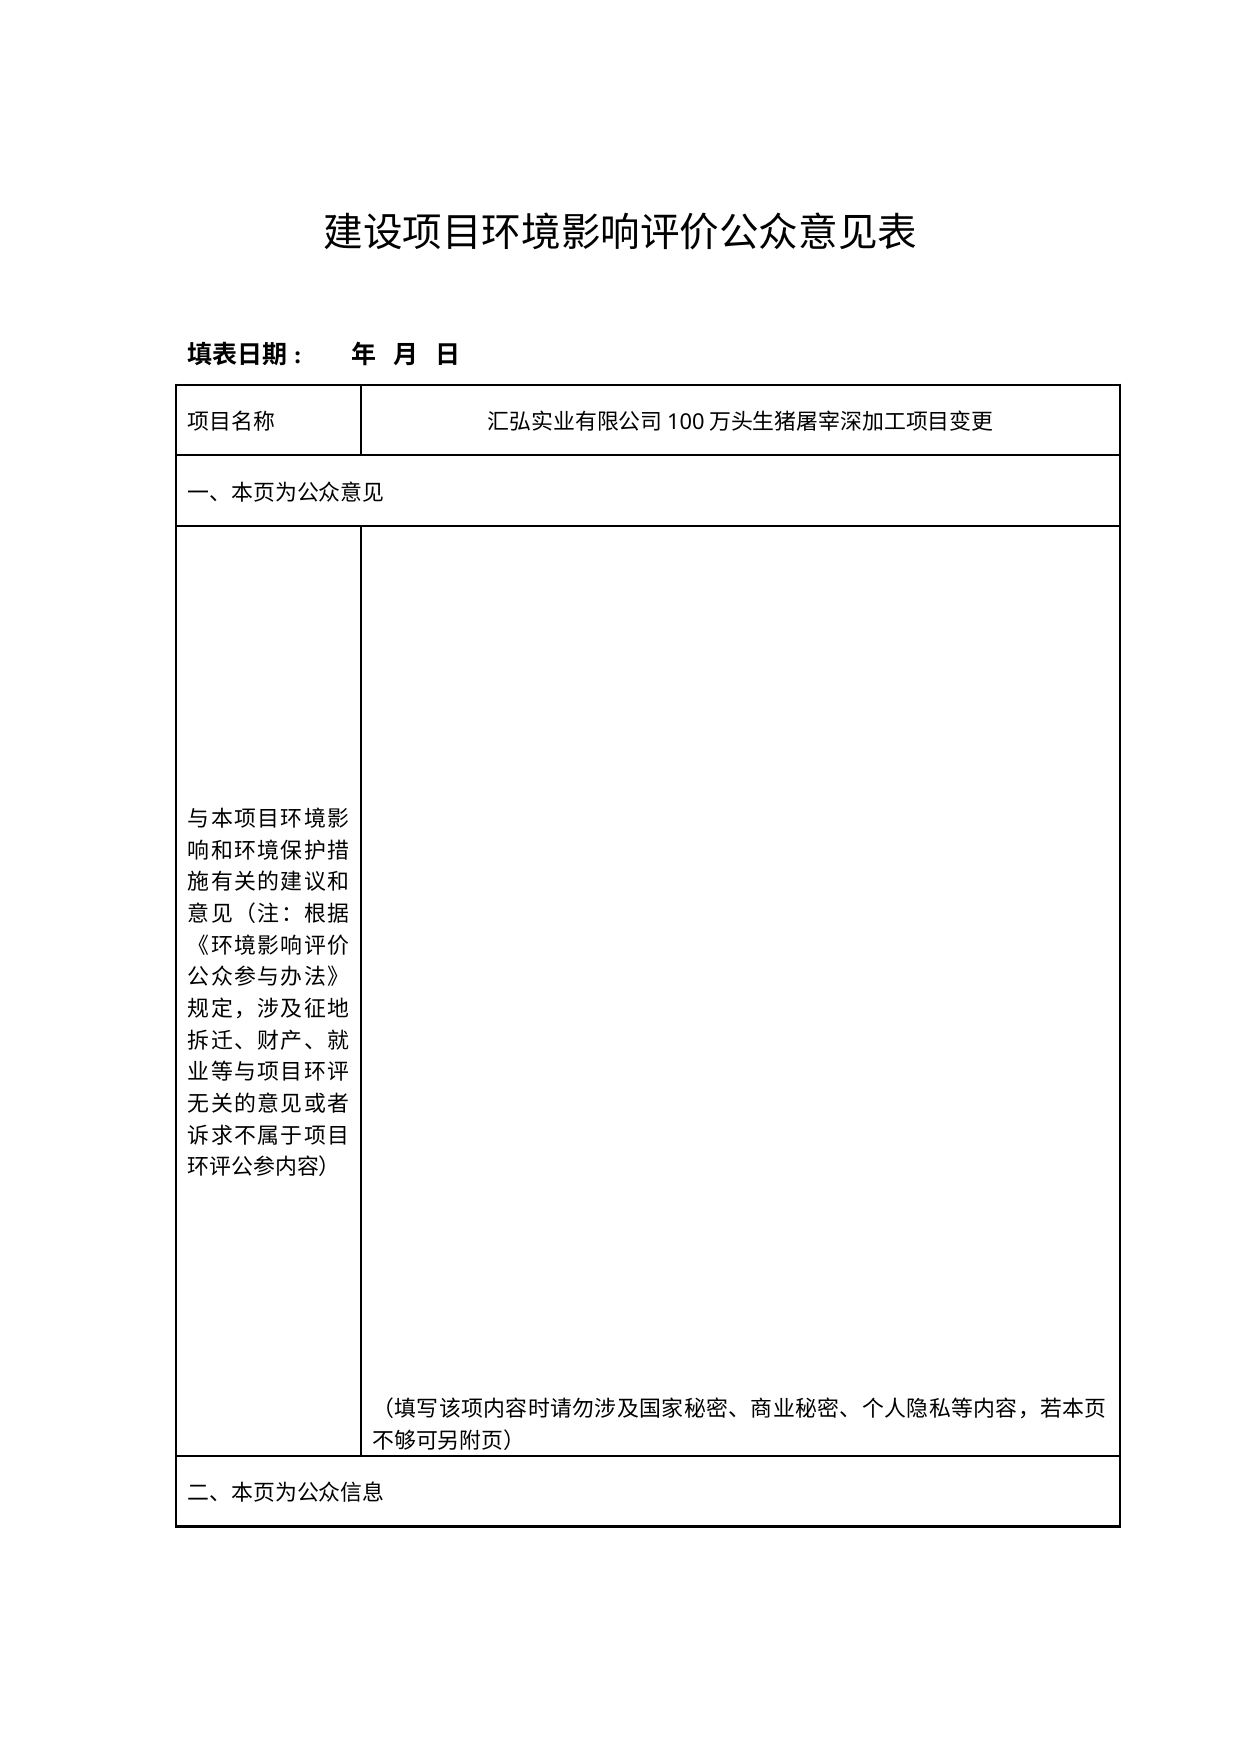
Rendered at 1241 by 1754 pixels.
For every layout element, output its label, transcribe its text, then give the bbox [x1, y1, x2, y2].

text 填表日期 : 年 月 日 [187, 335, 1053, 371]
table_cell 与本项目环境影响和环境保护措施有关的建议和意见（注：根据《环境影响评价公众参与办法》规定，涉及征地拆迁、财产、就业等与项目环评无关的意见或者诉求不属于项目环评公参内容） [177, 527, 360, 1454]
table_cell （填写该项内容时请勿涉及国家秘密、商业秘密、个人隐私等内容，若本页不够可另附页） [362, 527, 1119, 1454]
text 建设项目环境影响评价公众意见表 [187, 200, 1053, 258]
table_cell 二、本页为公众信息 [177, 1457, 1119, 1525]
table_header 项目名称 [177, 386, 360, 454]
table_cell 一、本页为公众意见 [177, 456, 1119, 525]
table_header 汇弘实业有限公司100万头生猪屠宰深加工项目变更 [362, 386, 1119, 454]
